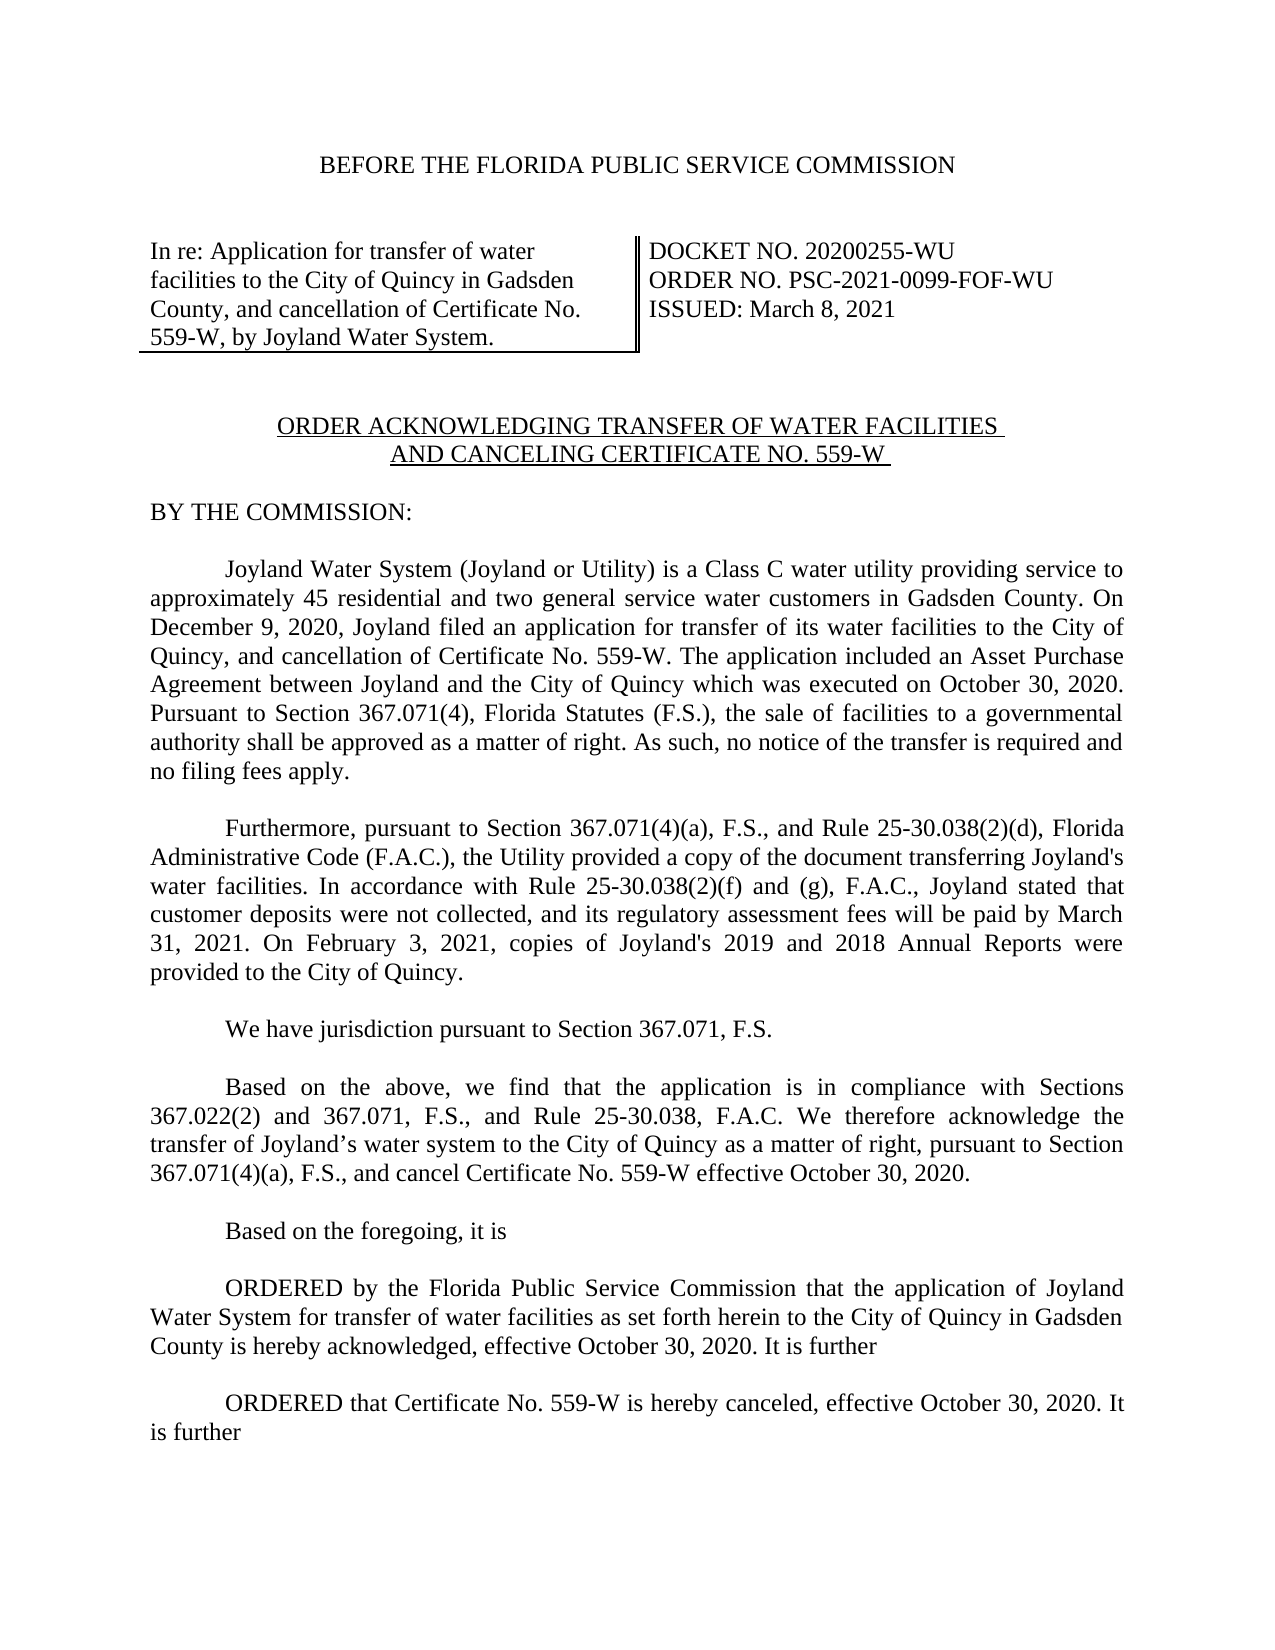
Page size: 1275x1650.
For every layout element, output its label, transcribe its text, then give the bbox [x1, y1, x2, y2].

text AND CANCELING CERTIFICATE NO. 559-W [150, 439, 1125, 468]
text Based on the foregoing, it is [150, 1216, 1125, 1244]
subtitle BEFORE THE FLORIDA PUBLIC SERVICE COMMISSION [150, 150, 1125, 179]
text BY THE COMMISSION: [150, 497, 1125, 526]
text ORDER ACKNOWLEDGING TRANSFER OF WATER FACILITIES [150, 411, 1125, 439]
text ORDERED by the Florida Public Service Commission that the application of Joyland Water System for transfer of water facilities as set forth herein to the City of Quincy in Gadsden County is hereby acknowledged, effective October 30, 2020. It is further [150, 1273, 1125, 1359]
text Joyland Water System (Joyland or Utility) is a Class C water utility providing service to approximately 45 residential and two general service water customers in Gadsden County. On December 9, 2020, Joyland filed an application for transfer of its water facilities to the City of Quincy, and cancellation of Certificate No. 559-W. The application included an Asset Purchase Agreement between Joyland and the City of Quincy which was executed on October 30, 2020. Pursuant to Section 367.071(4), Florida Statutes (F.S.), the sale of facilities to a governmental authority shall be approved as a matter of right. As such, no notice of the transfer is required and no filing fees apply. [150, 554, 1125, 784]
text ORDERED that Certificate No. 559-W is hereby canceled, effective October 30, 2020. It is further [150, 1388, 1125, 1446]
text Based on the above, we find that the application is in compliance with Sections 367.022(2) and 367.071, F.S., and Rule 25-30.038, F.A.C. We therefore acknowledge the transfer of Joyland’s water system to the City of Quincy as a matter of right, pursuant to Section 367.071(4)(a), F.S., and cancel Certificate No. 559-W effective October 30, 2020. [150, 1072, 1125, 1187]
table_header In re: Application for transfer of water facilities to the City of Quincy in Gadsden County, and cancellation of Certificate No. 559-W, by Joyland Water System. [139, 236, 635, 351]
text Furthermore, pursuant to Section 367.071(4)(a), F.S., and Rule 25-30.038(2)(d), Florida Administrative Code (F.A.C.), the Utility provided a copy of the document transferring Joyland's water facilities. In accordance with Rule 25-30.038(2)(f) and (g), F.A.C., Joyland stated that customer deposits were not collected, and its regulatory assessment fees will be paid by March 31, 2021. On February 3, 2021, copies of Joyland's 2019 and 2018 Annual Reports were provided to the City of Quincy. [150, 813, 1125, 986]
table_header DOCKET NO. 20200255-WU ORDER NO. PSC-2021-0099-FOF-WU ISSUED: March 8, 2021 [640, 236, 1136, 351]
text We have jurisdiction pursuant to Section 367.071, F.S. [150, 1014, 1125, 1043]
